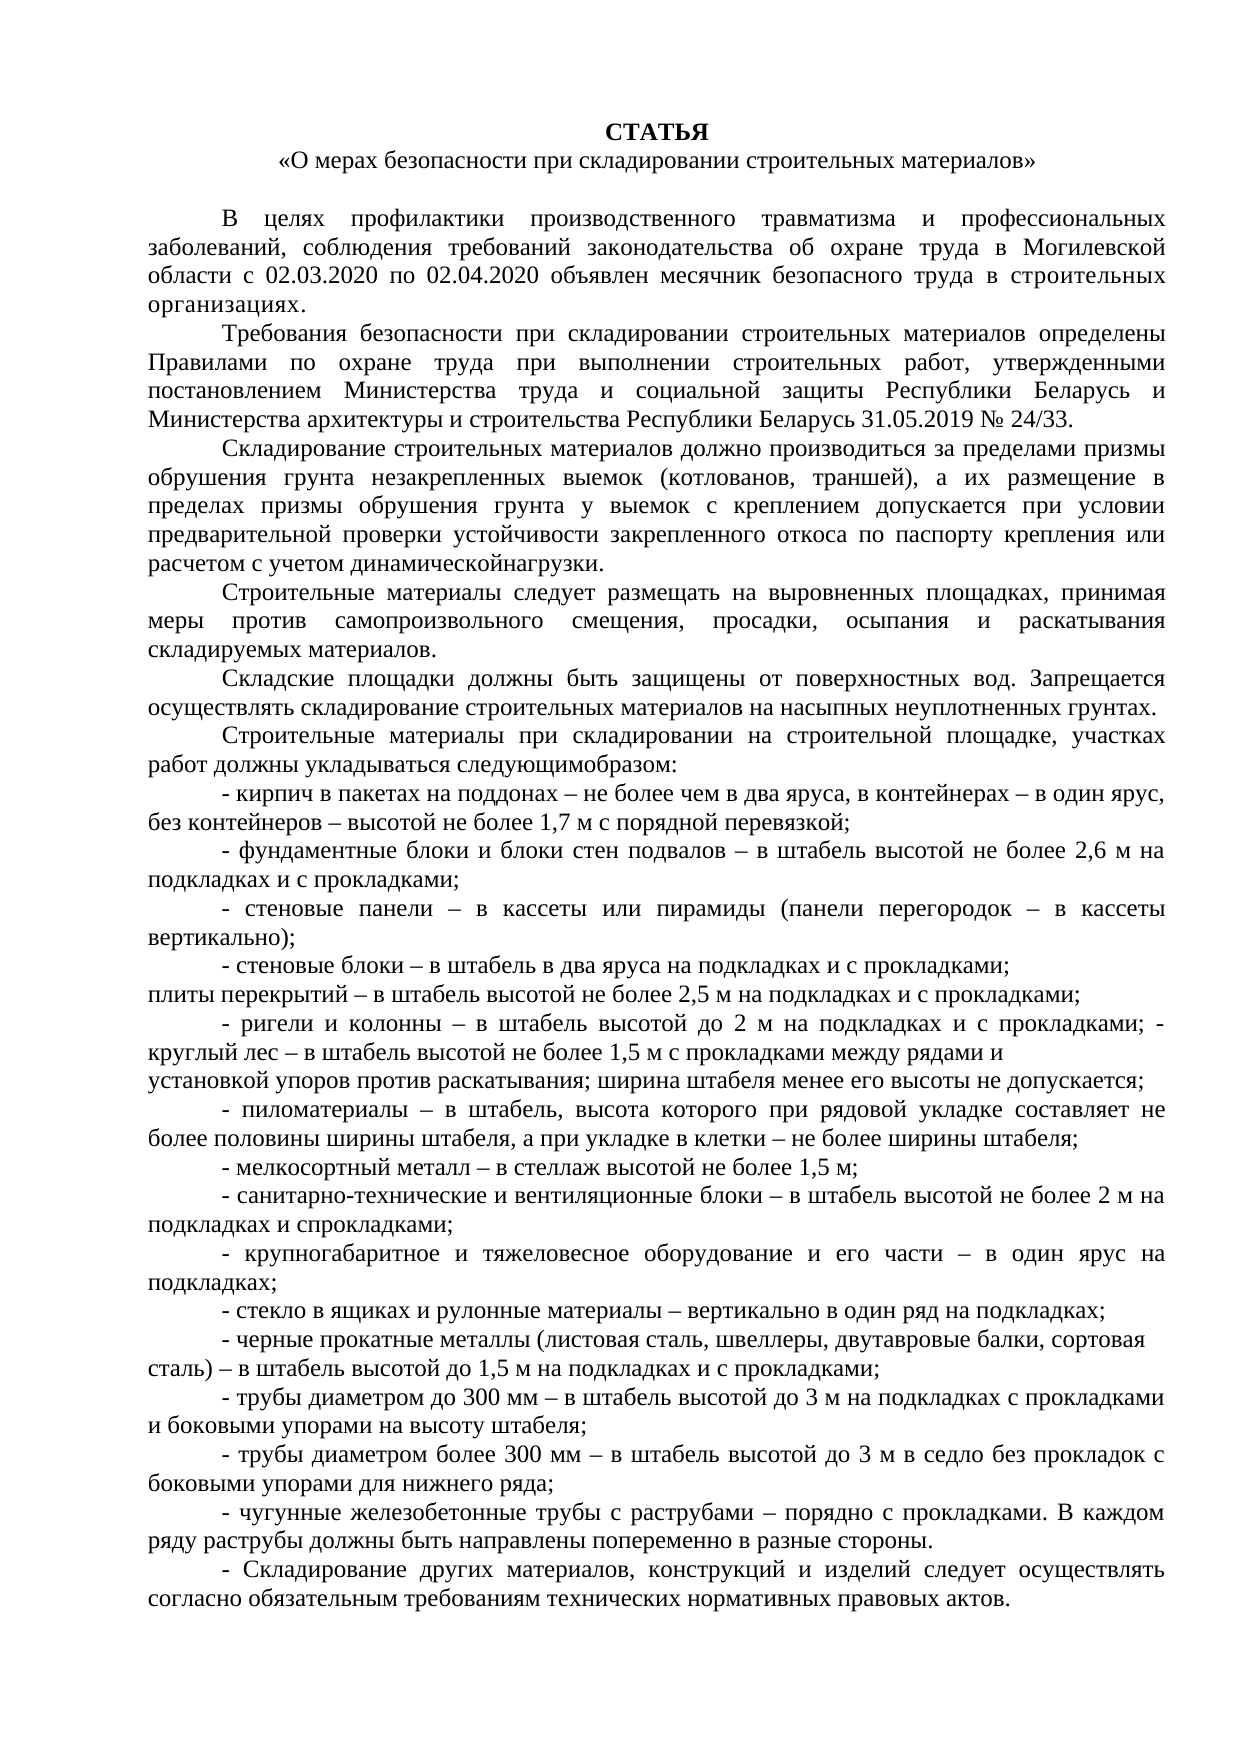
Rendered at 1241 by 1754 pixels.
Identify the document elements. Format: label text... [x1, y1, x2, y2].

text - трубы диаметром до 300 мм – в штабель высотой до 3 м на подкладках с прокладками и боковыми упорами на высоту штабеля; [148, 1382, 1166, 1439]
text сталь) – в штабель высотой до 1,5 м на подкладках и с прокладками; [148, 1353, 1166, 1382]
text - трубы диаметром более 300 мм – в штабель высотой до 3 м в седло без прокладок с боковыми упорами для нижнего ряда; [148, 1439, 1166, 1497]
text - стеновые панели – в кассеты или пирамиды (панели перегородок – в кассеты вертикально); [148, 893, 1166, 950]
text Требования безопасности при складировании строительных материалов определены Правилами по охране труда при выполнении строительных работ, утвержденными постановлением Министерства труда и социальной защиты Республики Беларусь и Министерства архитектуры и строительства Республики Беларусь 31.05.2019 № 24/33. [148, 318, 1166, 433]
text СТАТЬЯ [148, 117, 1166, 145]
text установкой упоров против раскатывания; ширина штабеля менее его высоты не допускается; [148, 1065, 1166, 1094]
text - черные прокатные металлы (листовая сталь, швеллеры, двутавровые балки, сортовая [148, 1324, 1166, 1353]
text - Складирование других материалов, конструкций и изделий следует осуществлять согласно обязательным требованиям технических нормативных правовых актов. [148, 1554, 1166, 1612]
text Строительные материалы следует размещать на выровненных площадках, принимая меры против самопроизвольного смещения, просадки, осыпания и раскатывания складируемых материалов. [148, 577, 1166, 663]
text В целях профилактики производственного травматизма и профессиональных заболеваний, соблюдения требований законодательства об охране труда в Могилевской области с 02.03.2020 по 02.04.2020 объявлен месячник безопасного труда в строительных организациях. [148, 203, 1166, 318]
text - стекло в ящиках и рулонные материалы – вертикально в один ряд на подкладках; [148, 1295, 1166, 1324]
text - ригели и колонны – в штабель высотой до 2 м на подкладках и с прокладками; - круглый лес – в штабель высотой не более 1,5 м с прокладками между рядами и [148, 1008, 1166, 1065]
text - чугунные железобетонные трубы с раструбами – порядно с прокладками. В каждом ряду раструбы должны быть направлены попеременно в разные стороны. [148, 1497, 1166, 1554]
text - мелкосортный металл – в стеллаж высотой не более 1,5 м; [148, 1152, 1166, 1180]
text «О мерах безопасности при складировании строительных материалов» [148, 145, 1166, 174]
text - стеновые блоки – в штабель в два яруса на подкладках и с прокладками; [148, 950, 1166, 979]
text плиты перекрытий – в штабель высотой не более 2,5 м на подкладках и с прокладками; [148, 979, 1166, 1008]
text - пиломатериалы – в штабель, высота которого при рядовой укладке составляет не более половины ширины штабеля, а при укладке в клетки – не более ширины штабеля; [148, 1094, 1166, 1152]
text - фундаментные блоки и блоки стен подвалов – в штабель высотой не более 2,6 м на подкладках и с прокладками; [148, 835, 1166, 893]
text - санитарно-технические и вентиляционные блоки – в штабель высотой не более 2 м на подкладках и спрокладками; [148, 1180, 1166, 1238]
text Строительные материалы при складировании на строительной площадке, участках работ должны укладываться следующимобразом: [148, 720, 1166, 778]
text - крупногабаритное и тяжеловесное оборудование и его части – в один ярус на подкладках; [148, 1238, 1166, 1295]
text Складские площадки должны быть защищены от поверхностных вод. Запрещается осуществлять складирование строительных материалов на насыпных неуплотненных грунтах. [148, 663, 1166, 720]
text - кирпич в пакетах на поддонах – не более чем в два яруса, в контейнерах – в один ярус, без контейнеров – высотой не более 1,7 м с порядной перевязкой; [148, 778, 1166, 835]
text Складирование строительных материалов должно производиться за пределами призмы обрушения грунта незакрепленных выемок (котлованов, траншей), а их размещение в пределах призмы обрушения грунта у выемок с креплением допускается при условии предварительной проверки устойчивости закрепленного откоса по паспорту крепления или расчетом с учетом динамическойнагрузки. [148, 433, 1166, 577]
